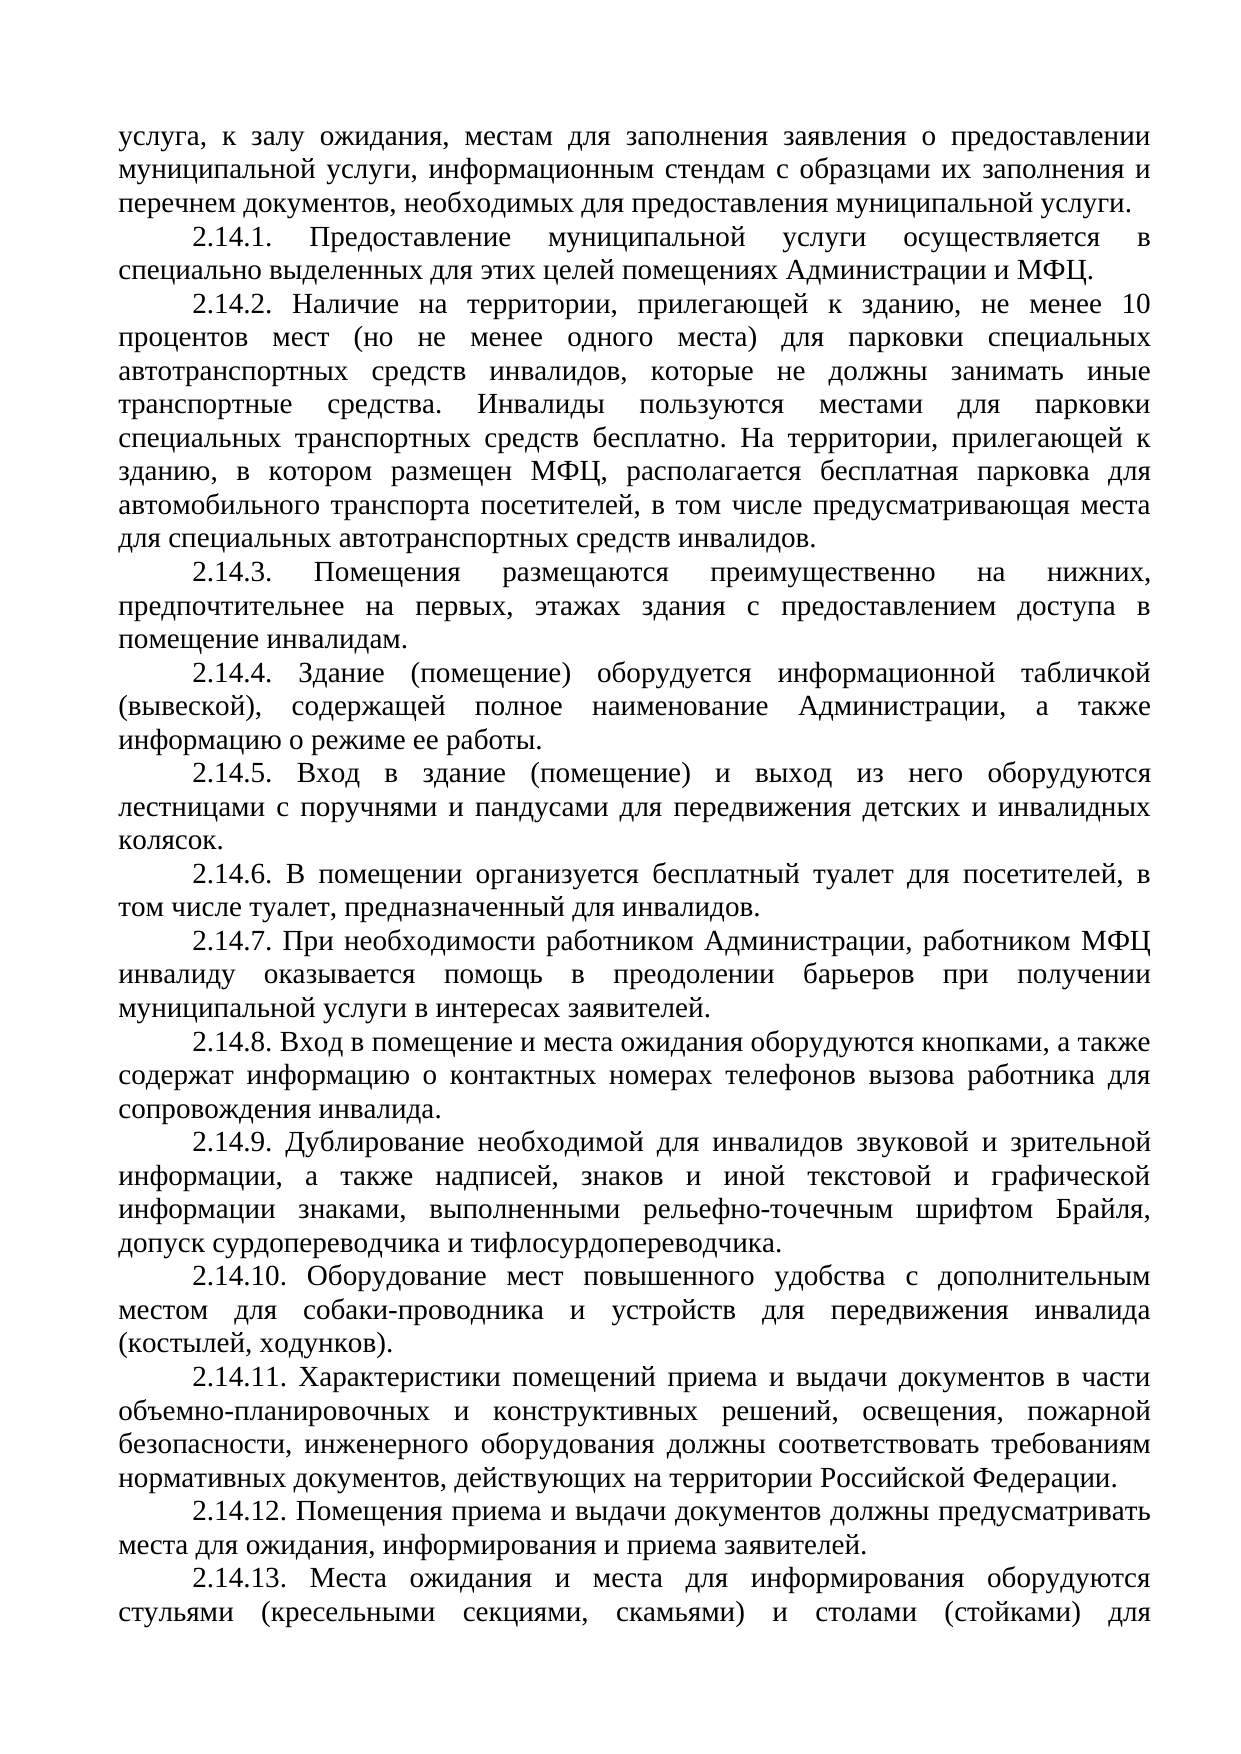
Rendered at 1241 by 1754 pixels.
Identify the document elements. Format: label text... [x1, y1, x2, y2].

text 2.14.5. Вход в здание (помещение) и выход из него оборудуются лестницами с поручнями и пандусами для передвижения детских и инвалидных колясок. [118, 755, 1152, 856]
text 2.14.11. Характеристики помещений приема и выдачи документов в части объемно-планировочных и конструктивных решений, освещения, пожарной безопасности, инженерного оборудования должны соответствовать требованиям нормативных документов, действующих на территории Российской Федерации. [118, 1359, 1152, 1493]
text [118, 118, 1152, 219]
text 2.14.3. Помещения размещаются преимущественно на нижних, предпочтительнее на первых, этажах здания с предоставлением доступа в помещение инвалидам. [118, 554, 1152, 655]
text 2.14.7. При необходимости работником Администрации, работником МФЦ инвалиду оказывается помощь в преодолении барьеров при получении муниципальной услуги в интересах заявителей. [118, 923, 1152, 1024]
text 2.14.1. Предоставление муниципальной услуги осуществляется в специально выделенных для этих целей помещениях Администрации и МФЦ. [118, 219, 1152, 286]
text 2.14.8. Вход в помещение и места ожидания оборудуются кнопками, а также содержат информацию о контактных номерах телефонов вызова работника для сопровождения инвалида. [118, 1024, 1152, 1124]
text 2.14.10. Оборудование мест повышенного удобства с дополнительным местом для собаки-проводника и устройств для передвижения инвалида (костылей, ходунков). [118, 1258, 1152, 1359]
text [118, 1560, 1152, 1627]
text 2.14.2. Наличие на территории, прилегающей к зданию, не менее 10 процентов мест (но не менее одного места) для парковки специальных автотранспортных средств инвалидов, которые не должны занимать иные транспортные средства. Инвалиды пользуются местами для парковки специальных транспортных средств бесплатно. На территории, прилегающей к зданию, в котором размещен МФЦ, располагается бесплатная парковка для автомобильного транспорта посетителей, в том числе предусматривающая места для специальных автотранспортных средств инвалидов. [118, 286, 1152, 554]
text 2.14.12. Помещения приема и выдачи документов должны предусматривать места для ожидания, информирования и приема заявителей. [118, 1493, 1152, 1560]
text 2.14.4. Здание (помещение) оборудуется информационной табличкой (вывеской), содержащей полное наименование Администрации, а также информацию о режиме ее работы. [118, 655, 1152, 755]
text 2.14.6. В помещении организуется бесплатный туалет для посетителей, в том числе туалет, предназначенный для инвалидов. [118, 856, 1152, 923]
text 2.14.9. Дублирование необходимой для инвалидов звуковой и зрительной информации, а также надписей, знаков и иной текстовой и графической информации знаками, выполненными рельефно-точечным шрифтом Брайля, допуск сурдопереводчика и тифлосурдопереводчика. [118, 1124, 1152, 1258]
